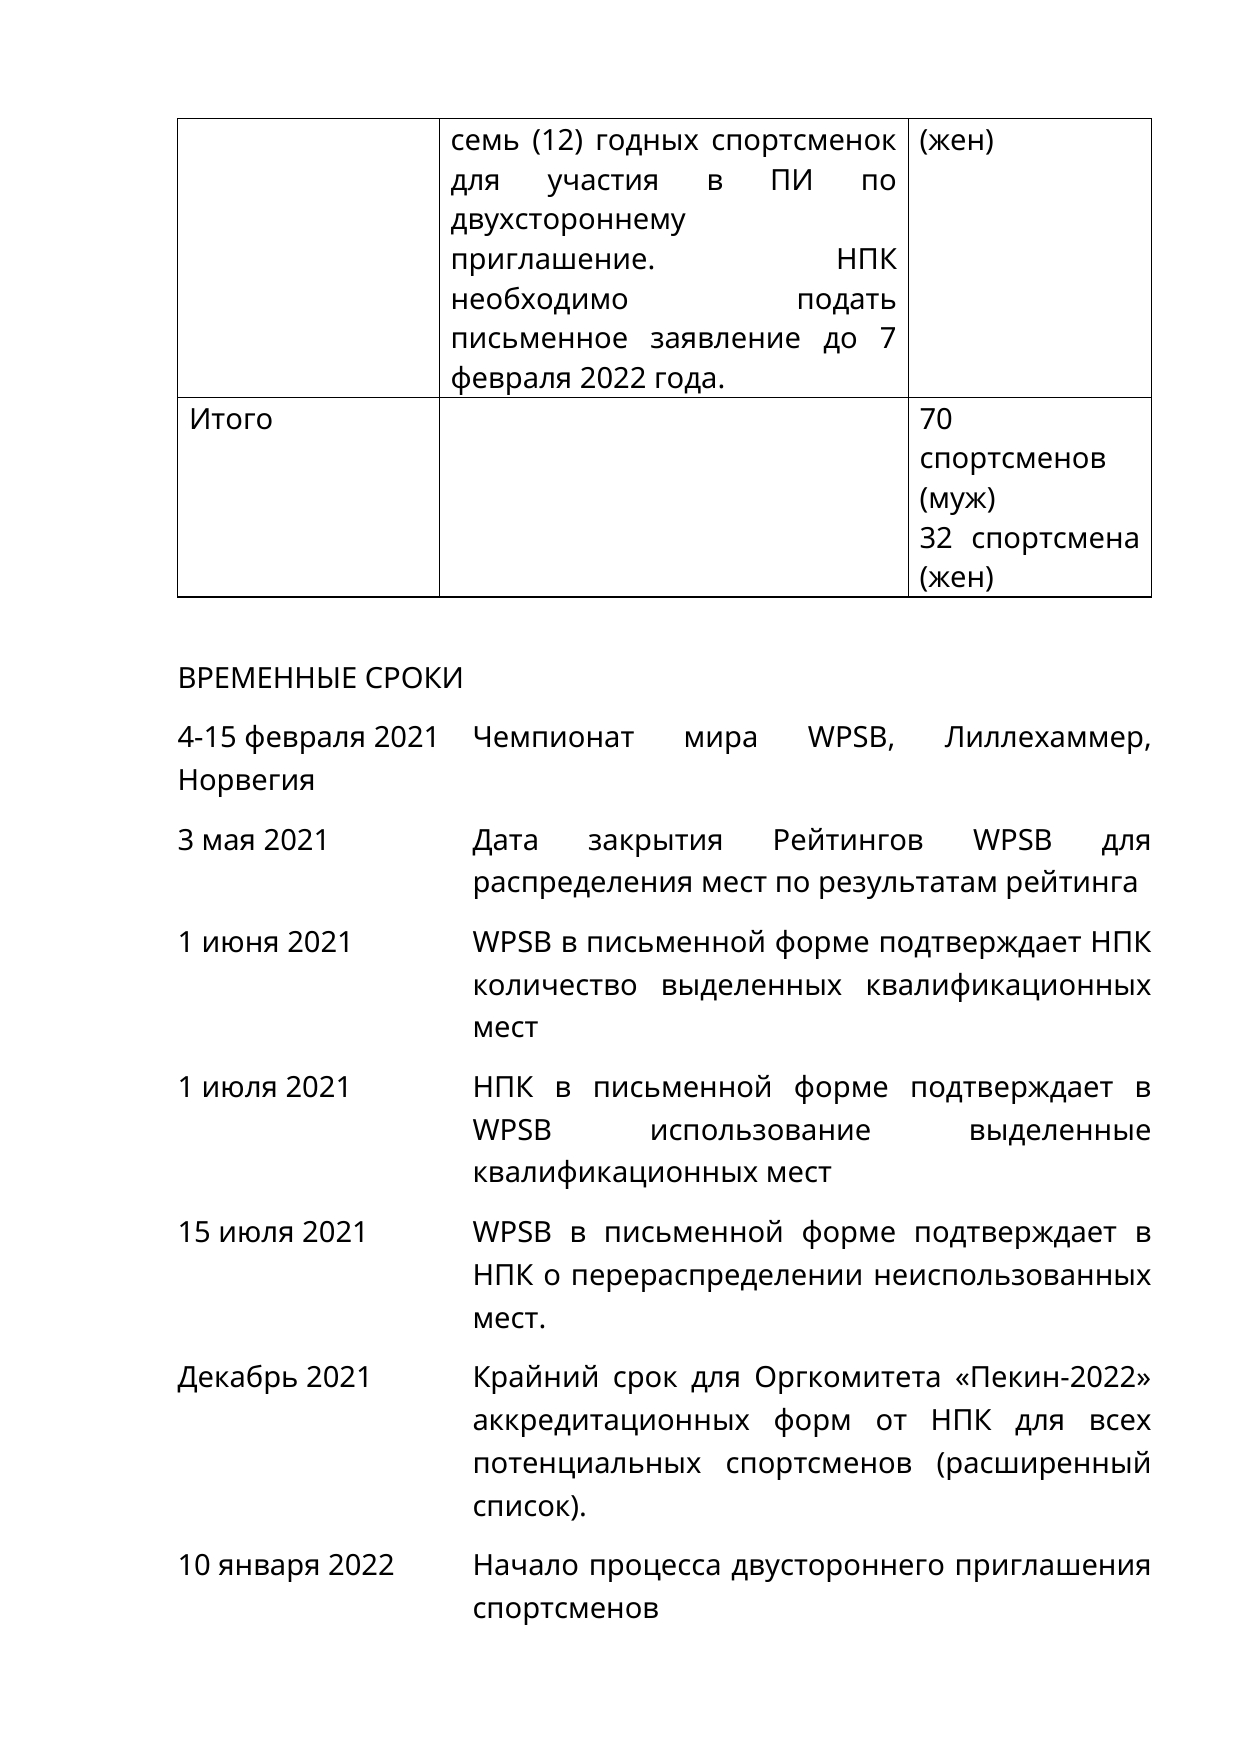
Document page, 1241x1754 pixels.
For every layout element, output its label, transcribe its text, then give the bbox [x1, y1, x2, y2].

text 15 июля 2021 WPSB в письменной форме подтверждает в НПК о перераспределении неиспользованных мест. [177, 1211, 1152, 1337]
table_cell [178, 119, 439, 397]
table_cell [909, 119, 1151, 397]
table_cell 70 спортсменов (муж) 32 спортсмена (жен) [909, 398, 1151, 596]
text Декабрь 2021 Крайний срок для Оргкомитета «Пекин-2022» аккредитационных форм от НПК для всех потенциальных спортсменов (расширенный список). [177, 1356, 1152, 1524]
table_cell [440, 398, 908, 596]
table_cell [440, 119, 908, 397]
text 4-15 февраля 2021 Чемпионат мира WPSB, Лиллехаммер, Норвегия [177, 716, 1152, 799]
table_cell Итого [178, 398, 439, 596]
text 3 мая 2021 Дата закрытия Рейтингов WPSB для распределения мест по результатам рейтинга [177, 819, 1152, 901]
text 1 июля 2021 НПК в письменной форме подтверждает в WPSB использование выделенные квалификационных мест [177, 1066, 1152, 1191]
text 1 июня 2021 WPSB в письменной форме подтверждает НПК количество выделенных квалификационных мест [177, 921, 1152, 1046]
text 10 января 2022 Начало процесса двустороннего приглашения спортсменов [177, 1544, 1152, 1627]
text ВРЕМЕННЫЕ СРОКИ [177, 657, 1152, 697]
